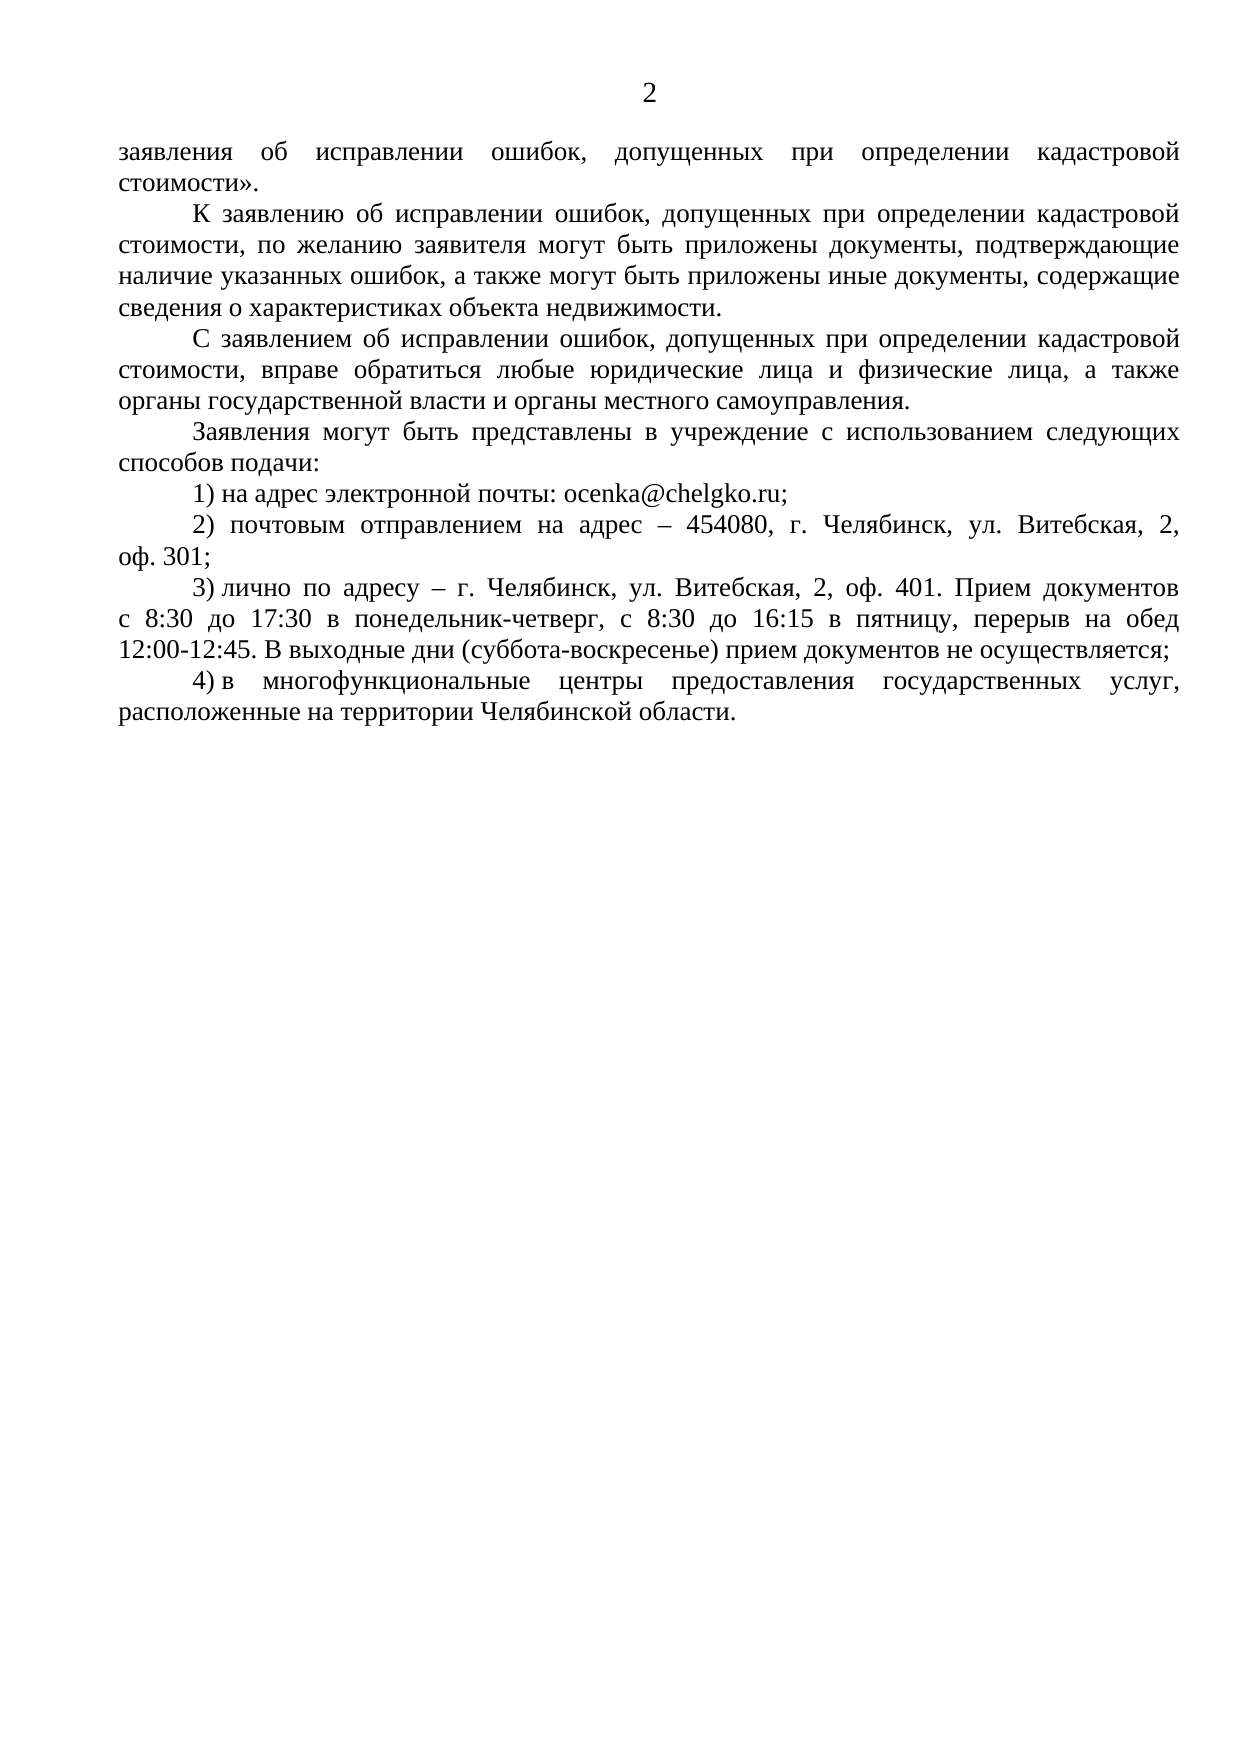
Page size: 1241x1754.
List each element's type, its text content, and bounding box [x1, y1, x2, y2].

text 3) лично по адресу – г. Челябинск, ул. Витебская, 2, оф. 401. Прием документов с 8:30 до 17:30 в понедельник-четверг, с 8:30 до 16:15 в пятницу, перерыв на обед 12:00-12:45. В выходные дни (суббота-воскресенье) прием документов не осуществляется; [118, 571, 1181, 664]
text 2) почтовым отправлением на адрес – 454080, г. Челябинск, ул. Витебская, 2, оф. 301; [118, 509, 1181, 571]
text Заявления могут быть представлены в учреждение с использованием следующих способов подачи: [118, 415, 1181, 477]
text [118, 135, 1181, 197]
text С заявлением об исправлении ошибок, допущенных при определении кадастровой стоимости, вправе обратиться любые юридические лица и физические лица, а также органы государственной власти и органы местного самоуправления. [118, 322, 1181, 415]
text К заявлению об исправлении ошибок, допущенных при определении кадастровой стоимости, по желанию заявителя могут быть приложены документы, подтверждающие наличие указанных ошибок, а также могут быть приложены иные документы, содержащие сведения о характеристиках объекта недвижимости. [118, 197, 1181, 322]
text 1) на адрес электронной почты: ocenka@chelgko.ru; [118, 477, 1181, 509]
text 4) в многофункциональные центры предоставления государственных услуг, расположенные на территории Челябинской области. [118, 664, 1181, 727]
